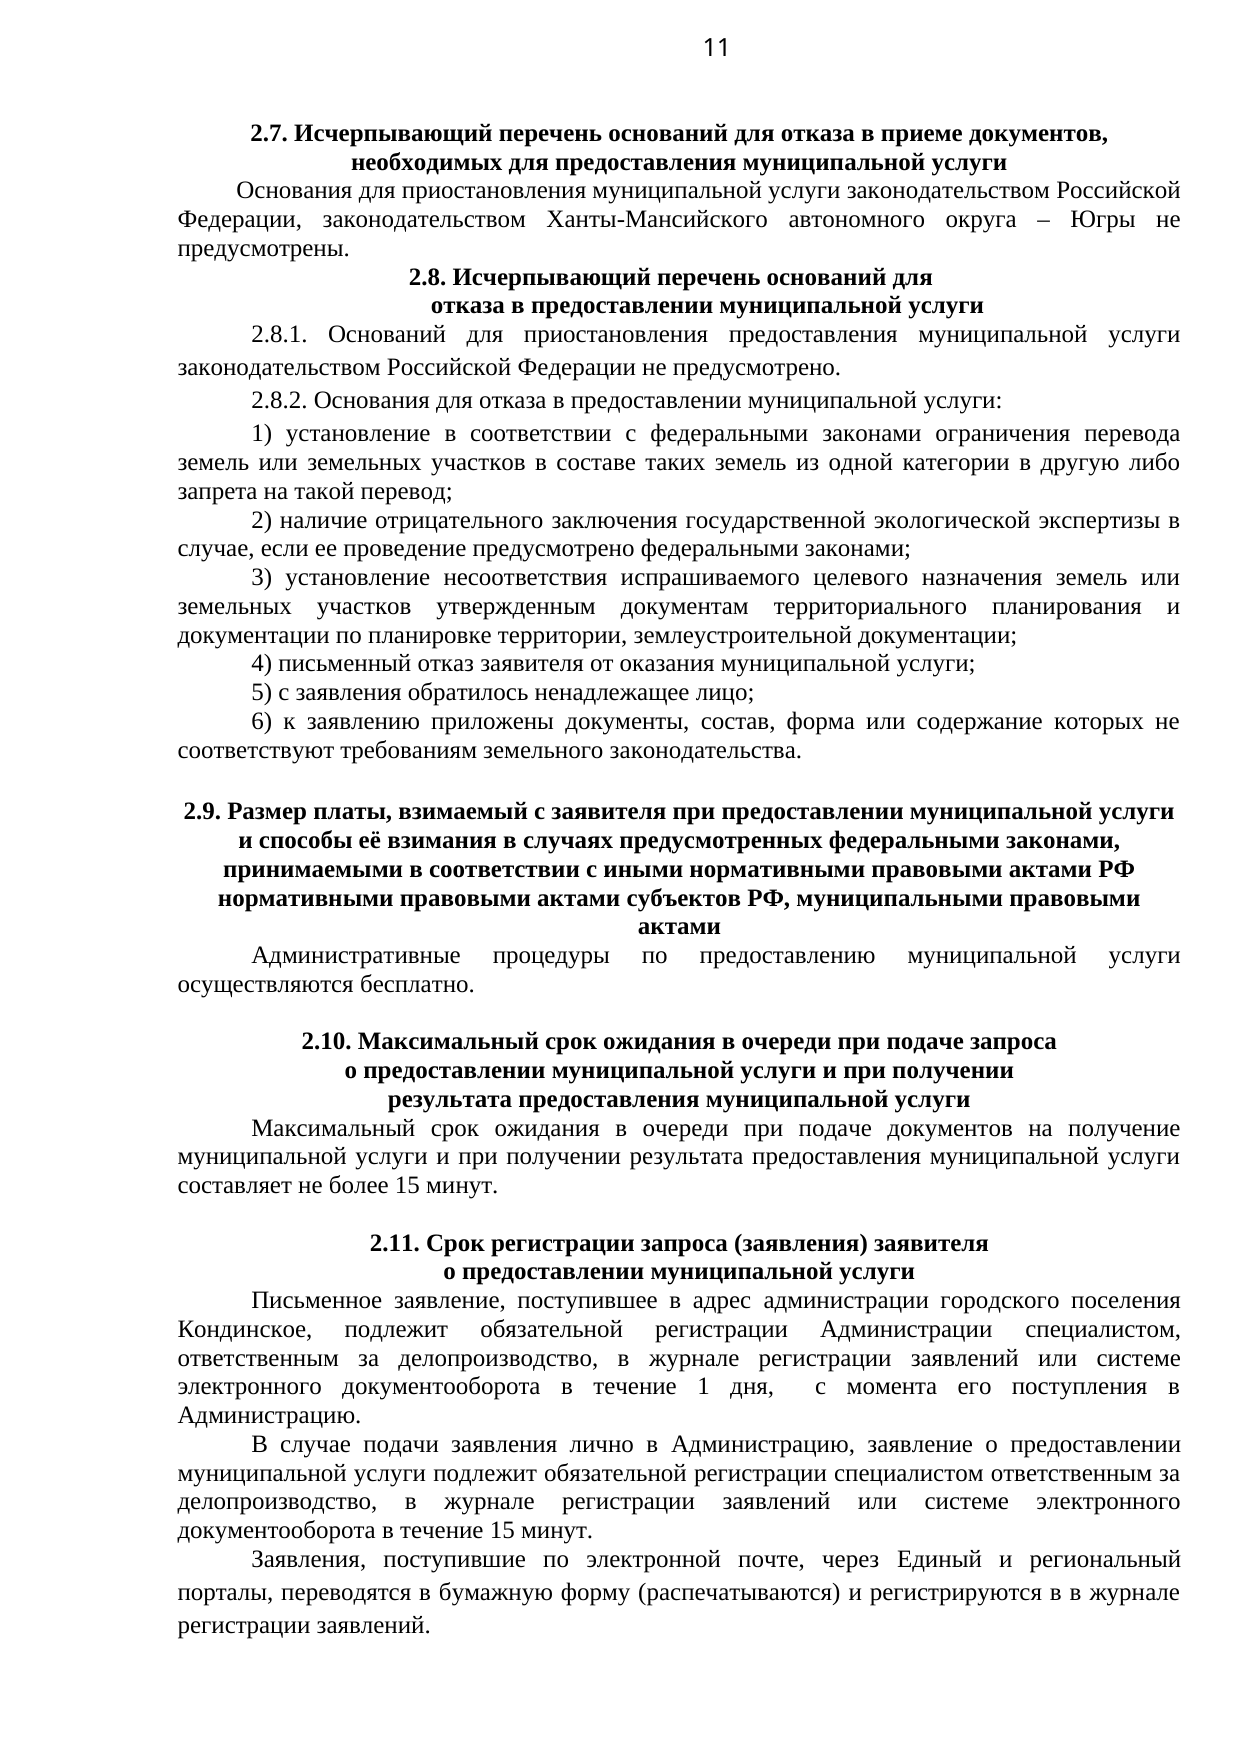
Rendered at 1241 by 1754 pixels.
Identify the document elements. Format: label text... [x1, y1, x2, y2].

text 5) с заявления обратилось ненадлежащее лицо; [177, 677, 1181, 706]
text 1) установление в соответствии с федеральными законами ограничения перевода земель или земельных участков в составе таких земель из одной категории в другую либо запрета на такой перевод; [177, 418, 1181, 505]
text 2.7. Исчерпывающий перечень оснований для отказа в приеме документов, [177, 118, 1181, 147]
text Административные процедуры по предоставлению муниципальной услуги осуществляются бесплатно. [177, 940, 1181, 998]
text 2.9. Размер платы, взимаемый с заявителя при предоставлении муниципальной услуги и способы её взимания в случаях предусмотренных федеральными законами, принимаемыми в соответствии с иными нормативными правовыми актами РФ нормативными правовыми актами субъектов РФ, муниципальными правовыми актами [177, 796, 1181, 940]
text 4) письменный отказ заявителя от оказания муниципальной услуги; [177, 648, 1181, 677]
text 2) наличие отрицательного заключения государственной экологической экспертизы в случае, если ее проведение предусмотрено федеральными законами; [177, 505, 1181, 562]
text Основания для приостановления муниципальной услуги законодательством Российской Федерации, законодательством Ханты-Мансийского автономного округа – Югры не предусмотрены. [177, 176, 1181, 262]
text Письменное заявление, поступившее в адрес администрации городского поселения Кондинское, подлежит обязательной регистрации Администрации специалистом, ответственным за делопроизводство, в журнале регистрации заявлений или системе электронного документооборота в течение 1 дня, с момента его поступления в Администрацию. [177, 1285, 1181, 1429]
text отказа в предоставлении муниципальной услуги [177, 291, 1181, 319]
text В случае подачи заявления лично в Администрацию, заявление о предоставлении муниципальной услуги подлежит обязательной регистрации специалистом ответственным за делопроизводство, в журнале регистрации заявлений или системе электронного документооборота в течение 15 минут. [177, 1429, 1181, 1544]
text 6) к заявлению приложены документы, состав, форма или содержание которых не соответствуют требованиям земельного законодательства. [177, 706, 1181, 763]
text результата предоставления муниципальной услуги [177, 1084, 1181, 1113]
text Заявления, поступившие по электронной почте, через Единый и региональный порталы, переводятся в бумажную форму (распечатываются) и регистрируются в в журнале регистрации заявлений. [177, 1544, 1181, 1639]
text 2.10. Максимальный срок ожидания в очереди при подаче запроса [177, 1026, 1181, 1055]
text о предоставлении муниципальной услуги [177, 1256, 1181, 1285]
text 2.8.1. Оснований для приостановления предоставления муниципальной услуги законодательством Российской Федерации не предусмотрено. [177, 319, 1181, 381]
text Максимальный срок ожидания в очереди при подаче документов на получение муниципальной услуги и при получении результата предоставления муниципальной услуги составляет не более 15 минут. [177, 1113, 1181, 1199]
text 2.11. Срок регистрации запроса (заявления) заявителя [177, 1228, 1181, 1256]
text о предоставлении муниципальной услуги и при получении [177, 1055, 1181, 1084]
text 2.8.2. Основания для отказа в предоставлении муниципальной услуги: [177, 385, 1181, 414]
text 3) установление несоответствия испрашиваемого целевого назначения земель или земельных участков утвержденным документам территориального планирования и документации по планировке территории, землеустроительной документации; [177, 562, 1181, 648]
text необходимых для предоставления муниципальной услуги [177, 147, 1181, 176]
text 2.8. Исчерпывающий перечень оснований для [177, 262, 1181, 291]
